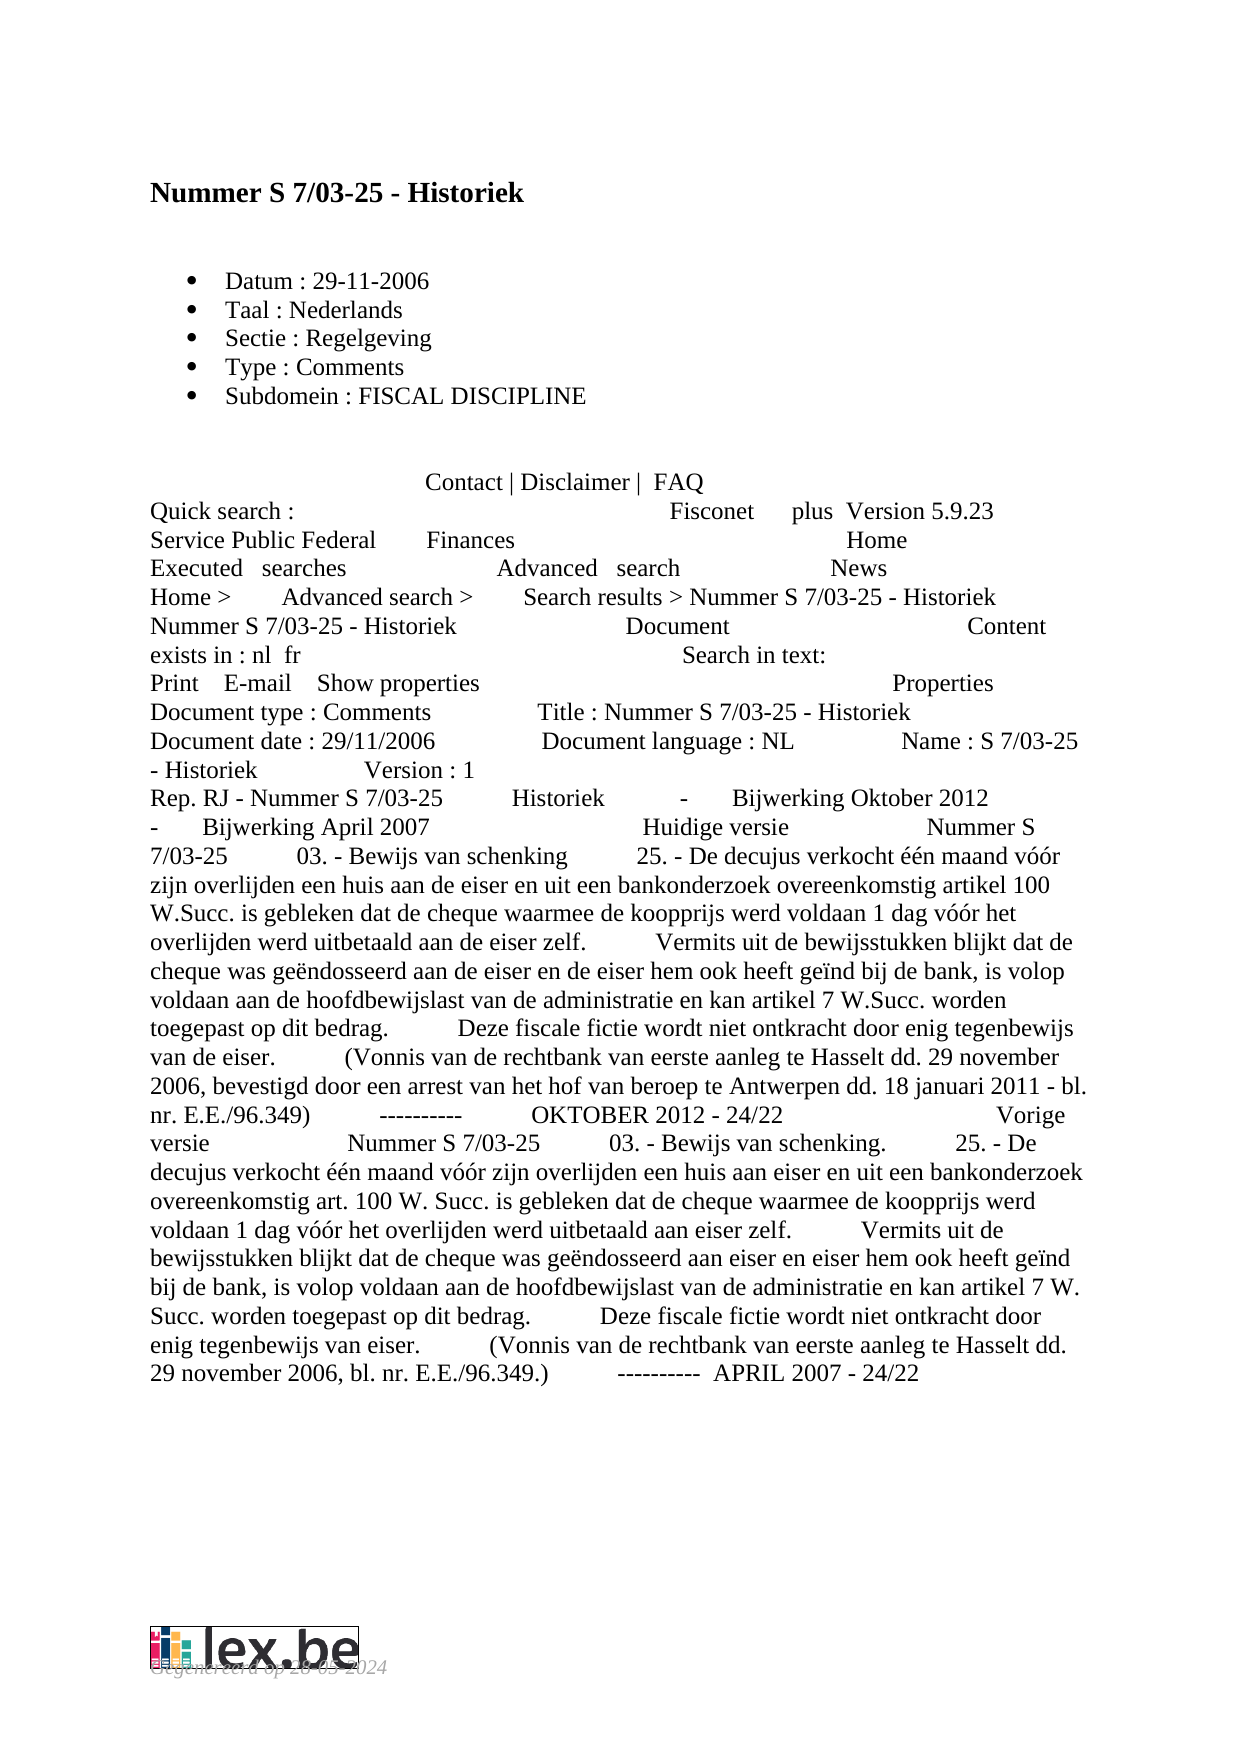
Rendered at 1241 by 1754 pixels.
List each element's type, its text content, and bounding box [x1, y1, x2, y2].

picture [151, 1627, 358, 1668]
list Taal : Nederlands [187, 295, 1090, 323]
list Datum : 29-11-2006 [187, 266, 1090, 295]
text Contact | Disclaimer | FAQ Quick search : Fisconet plus Version 5.9.23 Service Public Federal Finances Home Executed searches Advanced search News Home > Advanced search > Search results > Nummer S 7/03-25 - Historiek Nummer S 7/03-25 - Historiek Document Content exists in : nl fr Search in text: Print E-mail Show properties Properties Document type : Comments Title : Nummer S 7/03-25 - Historiek Document date : 29/11/2006 Document language : NL Name : S 7/03-25 - Historiek Version : 1 Rep. RJ - Nummer S 7/03-25 Historiek - Bijwerking Oktober 2012 - Bijwerking April 2007 Huidige versie Nummer S 7/03-25 03. - Bewijs van schenking 25. - De decujus verkocht één maand vóór zijn overlijden een huis aan de eiser en uit een bankonderzoek overeenkomstig artikel 100 W.Succ. is gebleken dat de cheque waarmee de koopprijs werd voldaan 1 dag vóór het overlijden werd uitbetaald aan de eiser zelf. Vermits uit de bewijsstukken blijkt dat de cheque was geëndosseerd aan de eiser en de eiser hem ook heeft geïnd bij de bank, is volop voldaan aan de hoofdbewijslast van de administratie en kan artikel 7 W.Succ. worden toegepast op dit bedrag. Deze fiscale fictie wordt niet ontkracht door enig tegenbewijs van de eiser. (Vonnis van de rechtbank van eerste aanleg te Hasselt dd. 29 november 2006, bevestigd door een arrest van het hof van beroep te Antwerpen dd. 18 januari 2011 - bl. nr. E.E./96.349) ---------- OKTOBER 2012 - 24/22 Vorige versie Nummer S 7/03-25 03. - Bewijs van schenking. 25. - De decujus verkocht één maand vóór zijn overlijden een huis aan eiser en uit een bankonderzoek overeenkomstig art. 100 W. Succ. is gebleken dat de cheque waarmee de koopprijs werd voldaan 1 dag vóór het overlijden werd uitbetaald aan eiser zelf. Vermits uit de bewijsstukken blijkt dat de cheque was geëndosseerd aan eiser en eiser hem ook heeft geïnd bij de bank, is volop voldaan aan de hoofdbewijslast van de administratie en kan artikel 7 W. Succ. worden toegepast op dit bedrag. Deze fiscale fictie wordt niet ontkracht door enig tegenbewijs van eiser. (Vonnis van de rechtbank van eerste aanleg te Hasselt dd. 29 november 2006, bl. nr. E.E./96.349.) ---------- APRIL 2007 - 24/22 [150, 467, 1090, 1387]
subtitle Nummer S 7/03-25 - Historiek [150, 175, 1090, 208]
list Type : Comments [187, 352, 1090, 381]
list Sectie : Regelgeving [187, 323, 1090, 352]
list Subdomein : FISCAL DISCIPLINE [187, 381, 1090, 410]
